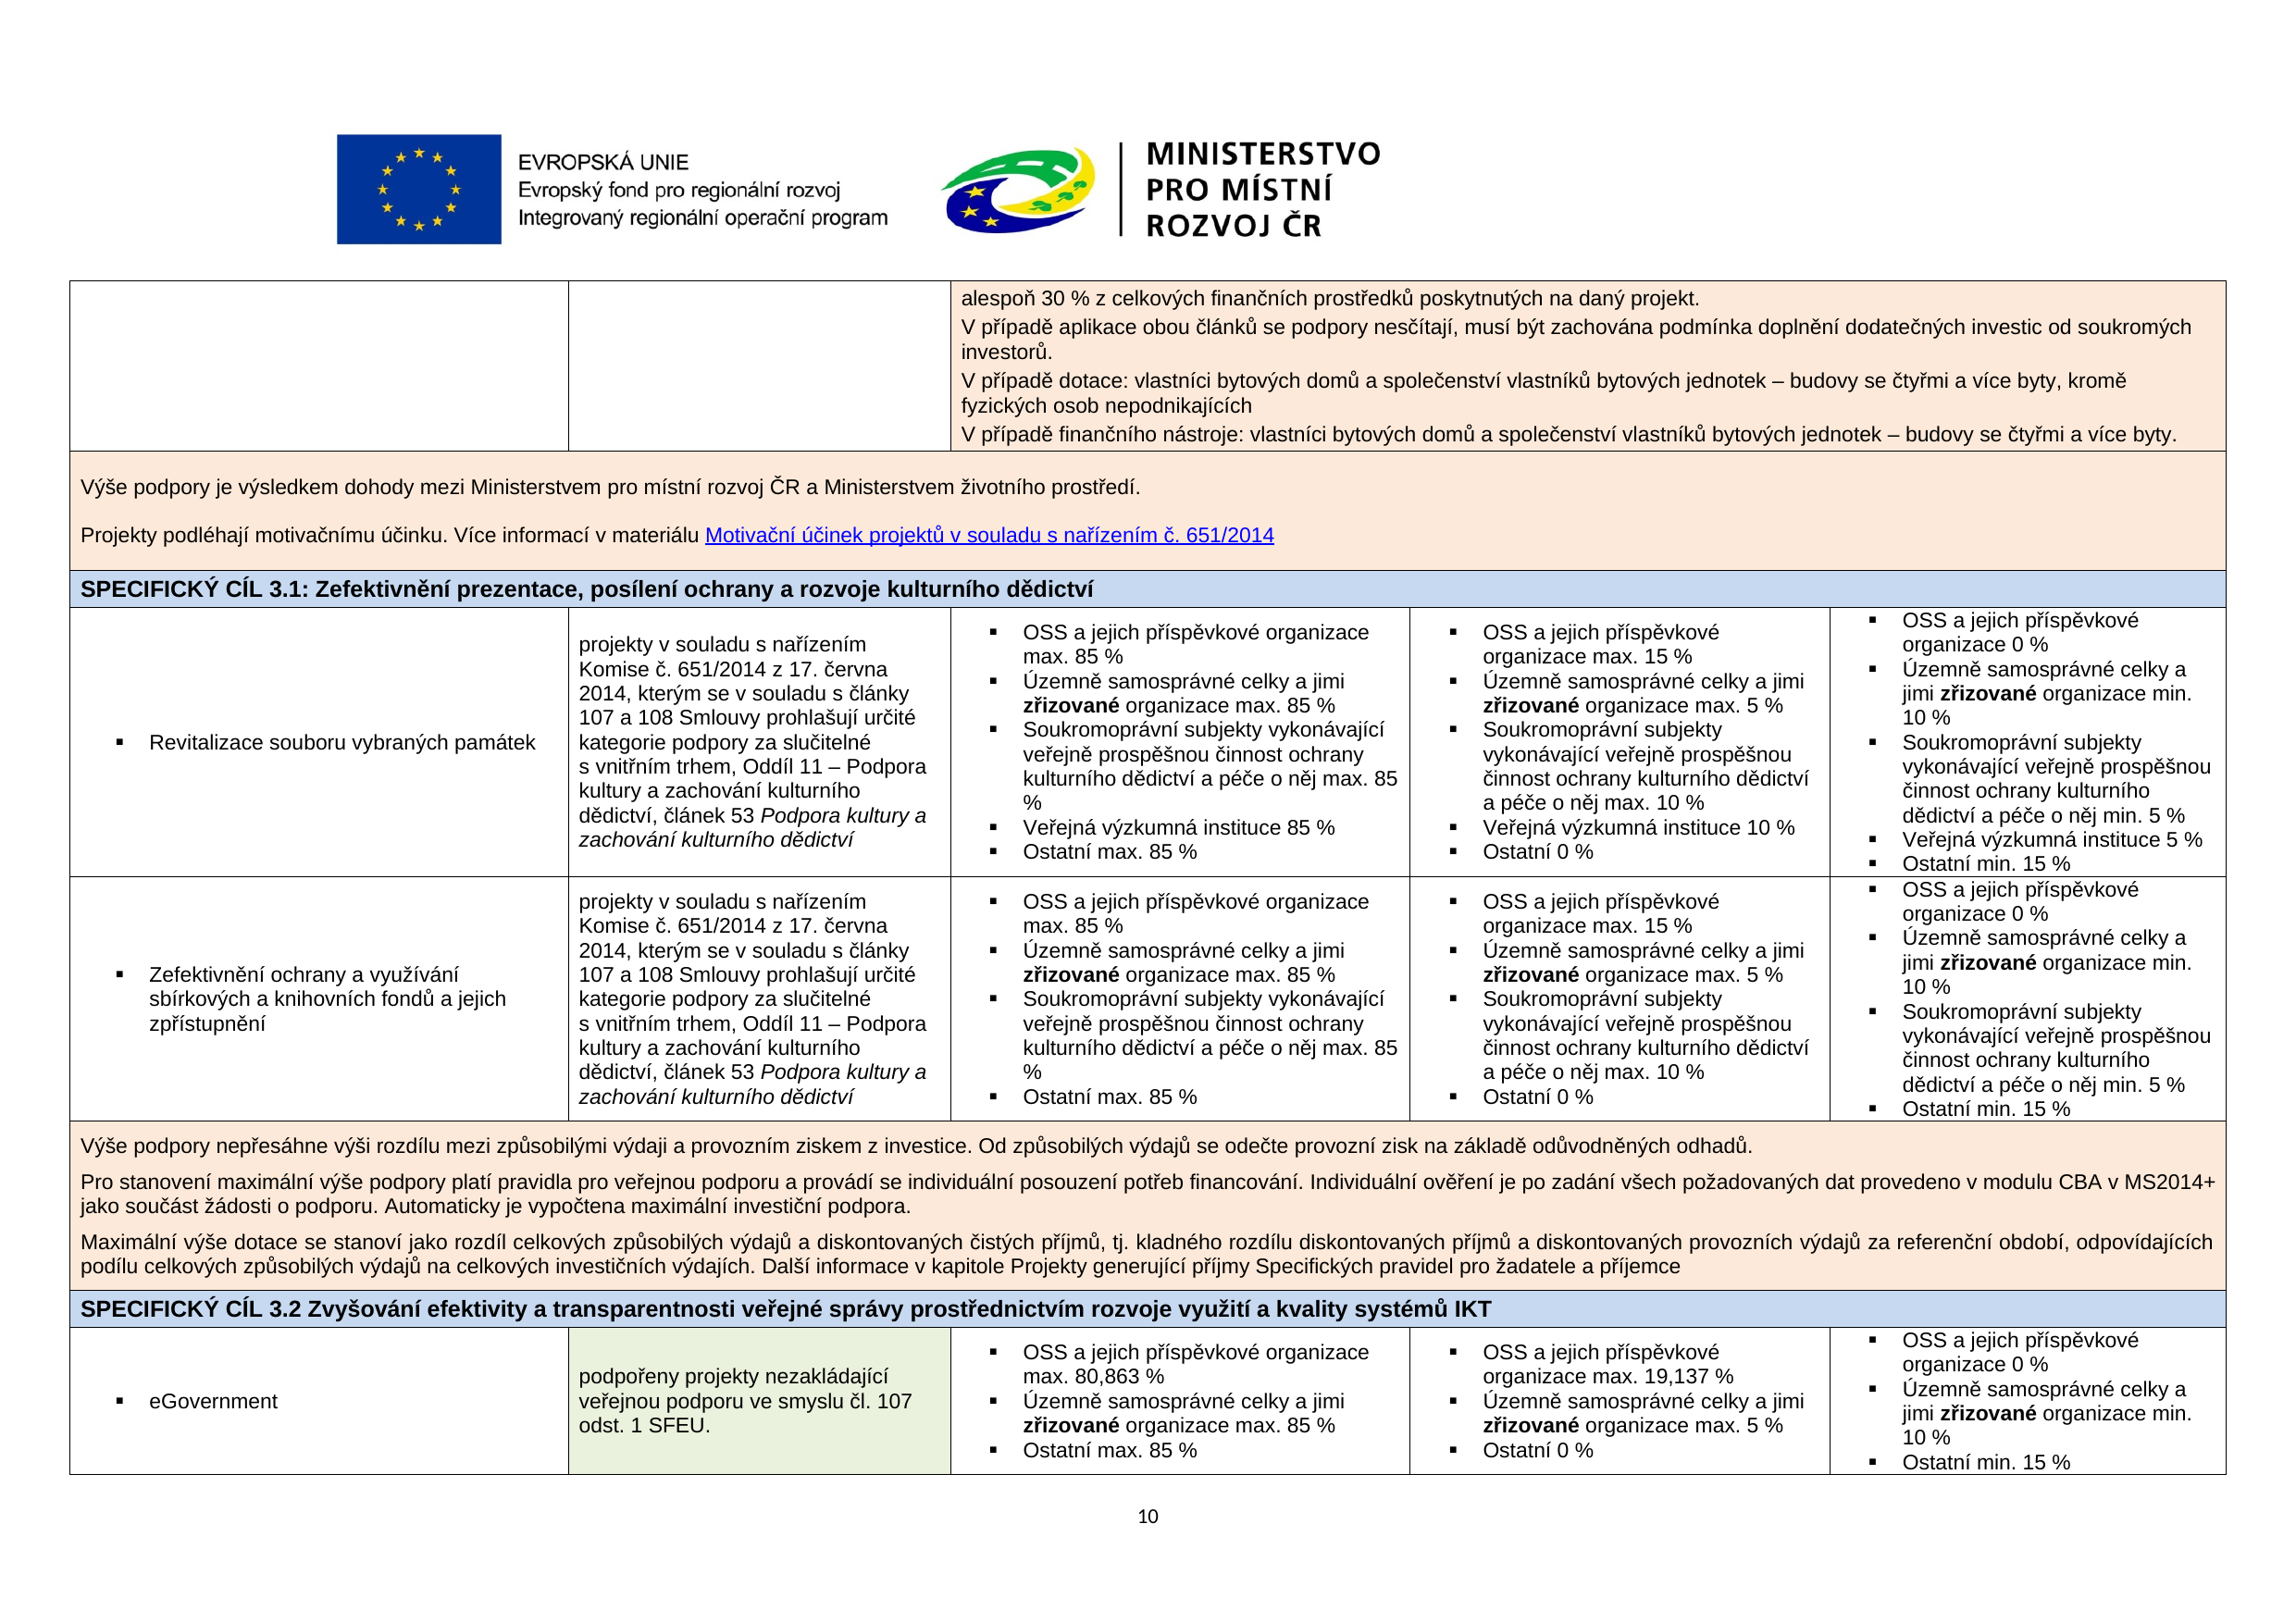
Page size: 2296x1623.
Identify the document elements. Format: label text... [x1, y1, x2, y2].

table_cell podpořeny projekty nezakládající veřejnou podporu ve smyslu čl. 107 odst. 1 SFEU. [569, 1328, 950, 1474]
table_cell projekty v souladu s nařízením Komise č. 651/2014 z 17. června 2014, kterým se v souladu s články 107 a 108 Smlouvy prohlašují určité kategorie podpory za slučitelné s vnitřním trhem, Oddíl 11 – Podpora kultury a zachování kulturního dědictví, článek 53 Podpora kultury a zachování kulturního dědictví [569, 608, 950, 876]
table_cell OSS a jejich příspěvkové organizace 0 % Územně samosprávné celky a jimi zřizované organizace min. 10 % Soukromoprávní subjekty vykonávající veřejně prospěšnou činnost ochrany kulturního dědictví a péče o něj min. 5 % Veřejná výzkumná instituce 5 % Ostatní min. 15 % [1831, 608, 2226, 876]
table_cell Zefektivnění ochrany a využívání sbírkových a knihovních fondů a jejich zpřístupnění [70, 877, 568, 1121]
table_cell OSS a jejich příspěvkové organizace max. 80,863 % Územně samosprávné celky a jimi zřizované organizace max. 85 % Ostatní max. 85 % [951, 1328, 1409, 1474]
table_cell Revitalizace souboru vybraných památek [70, 608, 568, 876]
table_cell eGovernment [70, 1328, 568, 1474]
picture [300, 96, 1416, 280]
table_cell Výše podpory nepřesáhne výši rozdílu mezi způsobilými výdaji a provozním ziskem z investice. Od způsobilých výdajů se odečte provozní zisk na základě odůvodněných odhadů. Pro stanovení maximální výše podpory platí pravidla pro veřejnou podporu a provádí se individuální posouzení potřeb financování. Individuální ověření je po zadání všech požadovaných dat provedeno v modulu CBA v MS2014+ jako součást žádosti o podporu. Automaticky je vypočtena maximální investiční podpora. Maximální výše dotace se stanoví jako rozdíl celkových způsobilých výdajů a diskontovaných čistých příjmů, tj. kladného rozdílu diskontovaných příjmů a diskontovaných provozních výdajů za referenční období, odpovídajících podílu celkových způsobilých výdajů na celkových investičních výdajích. Další informace v kapitole Projekty generující příjmy Specifických pravidel pro žadatele a příjemce [70, 1121, 2226, 1290]
table_cell OSS a jejich příspěvkové organizace max. 15 % Územně samosprávné celky a jimi zřizované organizace max. 5 % Soukromoprávní subjekty vykonávající veřejně prospěšnou činnost ochrany kulturního dědictví a péče o něj max. 10 % Veřejná výzkumná instituce 10 % Ostatní 0 % [1410, 608, 1830, 876]
table_cell OSS a jejich příspěvkové organizace max. 19,137 % Územně samosprávné celky a jimi zřizované organizace max. 5 % Ostatní 0 % [1410, 1328, 1830, 1474]
table_cell OSS a jejich příspěvkové organizace max. 85 % Územně samosprávné celky a jimi zřizované organizace max. 85 % Soukromoprávní subjekty vykonávající veřejně prospěšnou činnost ochrany kulturního dědictví a péče o něj max. 85 % Ostatní max. 85 % [951, 877, 1409, 1121]
table_cell OSS a jejich příspěvkové organizace 0 % Územně samosprávné celky a jimi zřizované organizace min. 10 % Soukromoprávní subjekty vykonávající veřejně prospěšnou činnost ochrany kulturního dědictví a péče o něj min. 5 % Ostatní min. 15 % [1831, 877, 2226, 1121]
table_cell SPECIFICKÝ CÍL 3.1: Zefektivnění prezentace, posílení ochrany a rozvoje kulturního dědictví [70, 571, 2226, 607]
table_cell OSS a jejich příspěvkové organizace 0 % Územně samosprávné celky a jimi zřizované organizace min. 10 % Ostatní min. 15 % [1831, 1328, 2226, 1474]
table_cell OSS a jejich příspěvkové organizace max. 85 % Územně samosprávné celky a jimi zřizované organizace max. 85 % Soukromoprávní subjekty vykonávající veřejně prospěšnou činnost ochrany kulturního dědictví a péče o něj max. 85 % Veřejná výzkumná instituce 85 % Ostatní max. 85 % [951, 608, 1409, 876]
table_cell Výše podpory je výsledkem dohody mezi Ministerstvem pro místní rozvoj ČR a Ministerstvem životního prostředí. Projekty podléhají motivačnímu účinku. Více informací v materiálu Motivační účinek projektů v souladu s nařízením č. 651/2014 [70, 452, 2226, 570]
table_cell projekty v souladu s nařízením Komise č. 651/2014 z 17. června 2014, kterým se v souladu s články 107 a 108 Smlouvy prohlašují určité kategorie podpory za slučitelné s vnitřním trhem, Oddíl 11 – Podpora kultury a zachování kulturního dědictví, článek 53 Podpora kultury a zachování kulturního dědictví [569, 877, 950, 1121]
table_cell OSS a jejich příspěvkové organizace max. 15 % Územně samosprávné celky a jimi zřizované organizace max. 5 % Soukromoprávní subjekty vykonávající veřejně prospěšnou činnost ochrany kulturního dědictví a péče o něj max. 10 % Ostatní 0 % [1410, 877, 1830, 1121]
table_cell SPECIFICKÝ CÍL 3.2 Zvyšování efektivity a transparentnosti veřejné správy prostřednictvím rozvoje využití a kvality systémů IKT [70, 1291, 2226, 1327]
